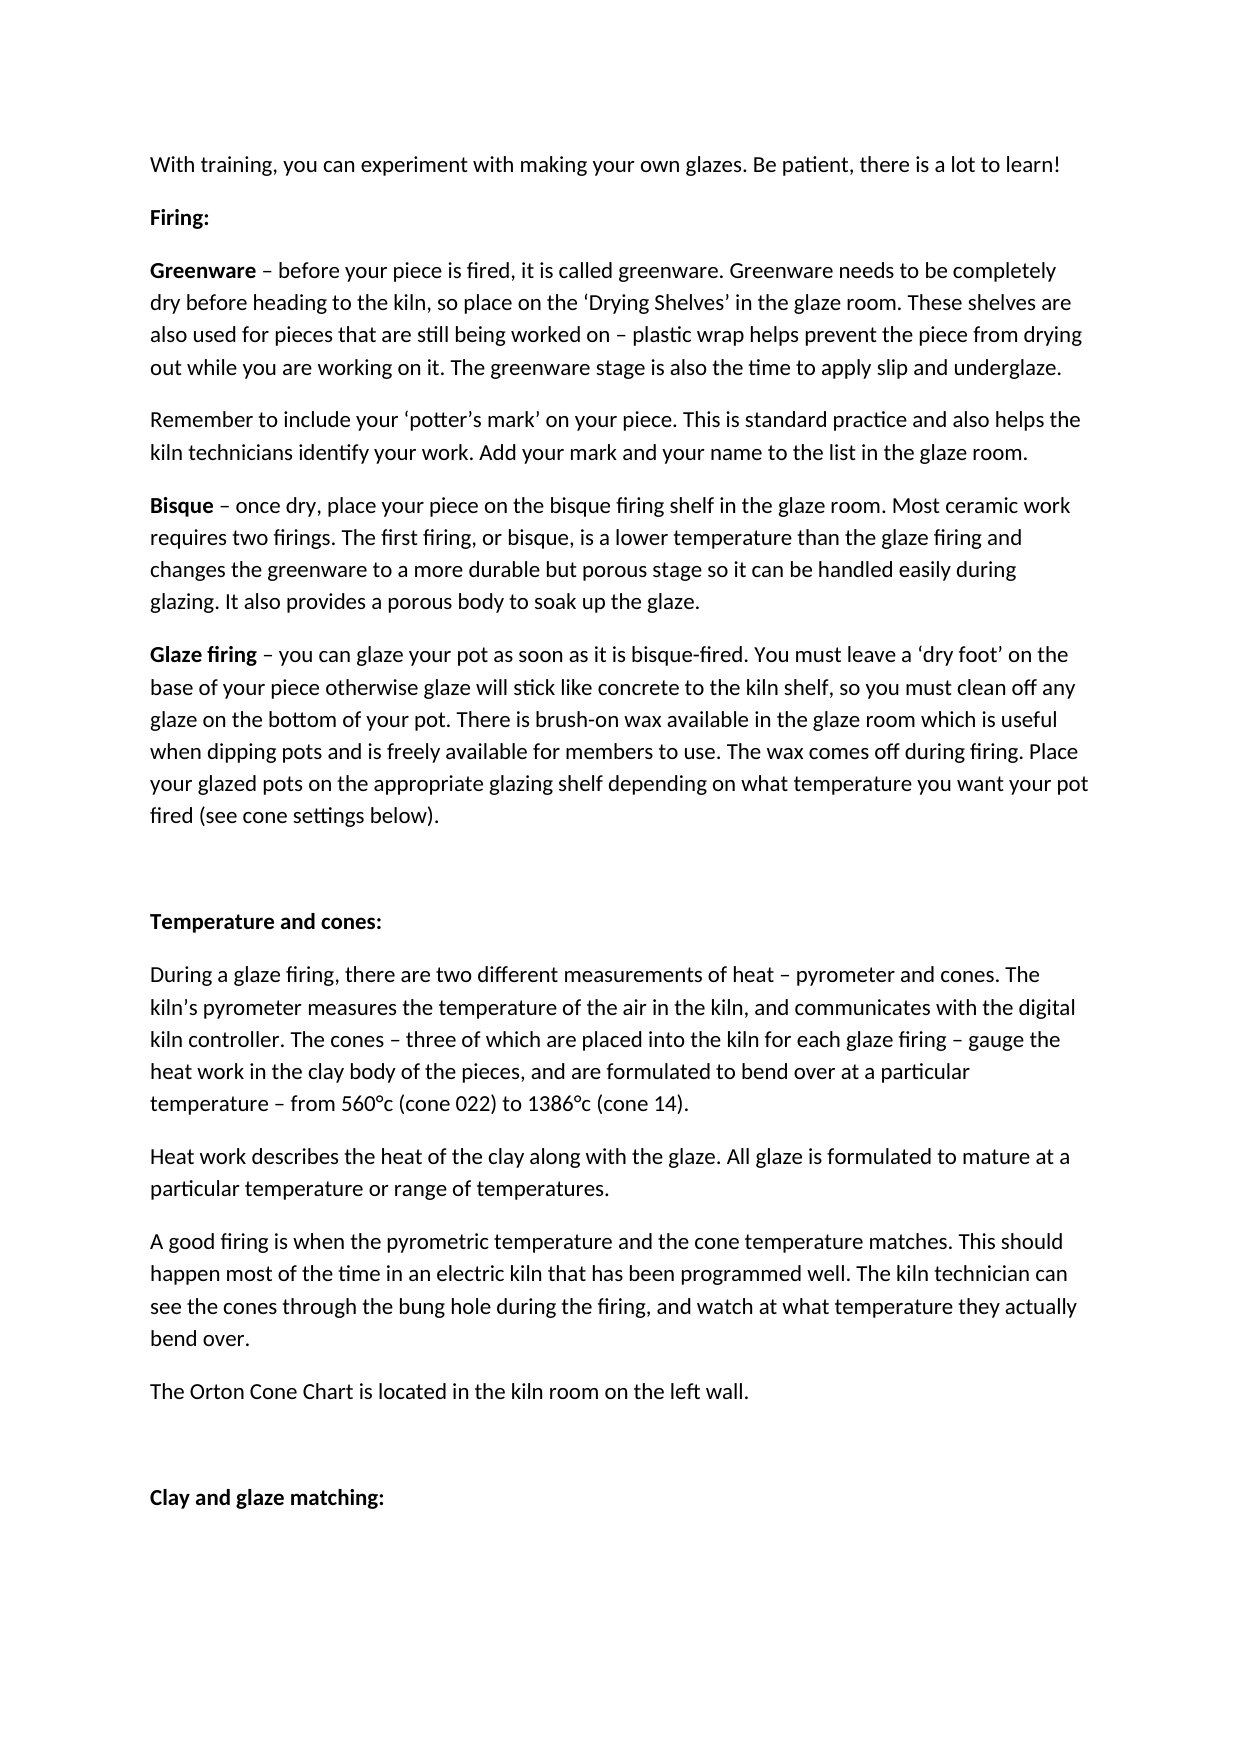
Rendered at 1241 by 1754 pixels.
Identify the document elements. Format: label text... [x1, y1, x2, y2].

text With training, you can experiment with making your own glazes. Be patient, there is a lot to learn! [150, 150, 1090, 178]
text Heat work describes the heat of the clay along with the glaze. All glaze is formulated to mature at a particular temperature or range of temperatures. [150, 1142, 1090, 1202]
text Temperature and cones: [150, 907, 1090, 935]
text Clay and glaze matching: [150, 1483, 1090, 1511]
text Firing: [150, 203, 1090, 231]
text Greenware – before your piece is fired, it is called greenware. Greenware needs to be completely dry before heading to the kiln, so place on the ‘Drying Shelves’ in the glaze room. These shelves are also used for pieces that are still being worked on – plastic wrap helps prevent the piece from drying out while you are working on it. The greenware stage is also the time to apply slip and underglaze. [150, 256, 1090, 381]
text The Orton Cone Chart is located in the kiln room on the left wall. [150, 1377, 1090, 1405]
text Remember to include your ‘potter’s mark’ on your piece. This is standard practice and also helps the kiln technicians identify your work. Add your mark and your name to the list in the glaze room. [150, 406, 1090, 466]
text During a glaze firing, there are two different measurements of heat – pyrometer and cones. The kiln’s pyrometer measures the temperature of the air in the kiln, and communicates with the digital kiln controller. The cones – three of which are placed into the kiln for each glaze firing – gauge the heat work in the clay body of the pieces, and are formulated to bend over at a particular temperature – from 560°c (cone 022) to 1386°c (cone 14). [150, 960, 1090, 1117]
text Glaze firing – you can glaze your pot as soon as it is bisque-fired. You must leave a ‘dry foot’ on the base of your piece otherwise glaze will stick like concrete to the kiln shelf, so you must clean off any glaze on the bottom of your pot. There is brush-on wax available in the glaze room which is useful when dipping pots and is freely available for members to use. The wax comes off during firing. Place your glazed pots on the appropriate glazing shelf depending on what temperature you want your pot fired (see cone settings below). [150, 640, 1090, 829]
text A good firing is when the pyrometric temperature and the cone temperature matches. This should happen most of the time in an electric kiln that has been programmed well. The kiln technician can see the cones through the bung hole during the firing, and watch at what temperature they actually bend over. [150, 1227, 1090, 1352]
text Bisque – once dry, place your piece on the bisque firing shelf in the glaze room. Most ceramic work requires two firings. The first firing, or bisque, is a lower temperature than the glaze firing and changes the greenware to a more durable but porous stage so it can be handled easily during glazing. It also provides a porous body to soak up the glaze. [150, 491, 1090, 615]
